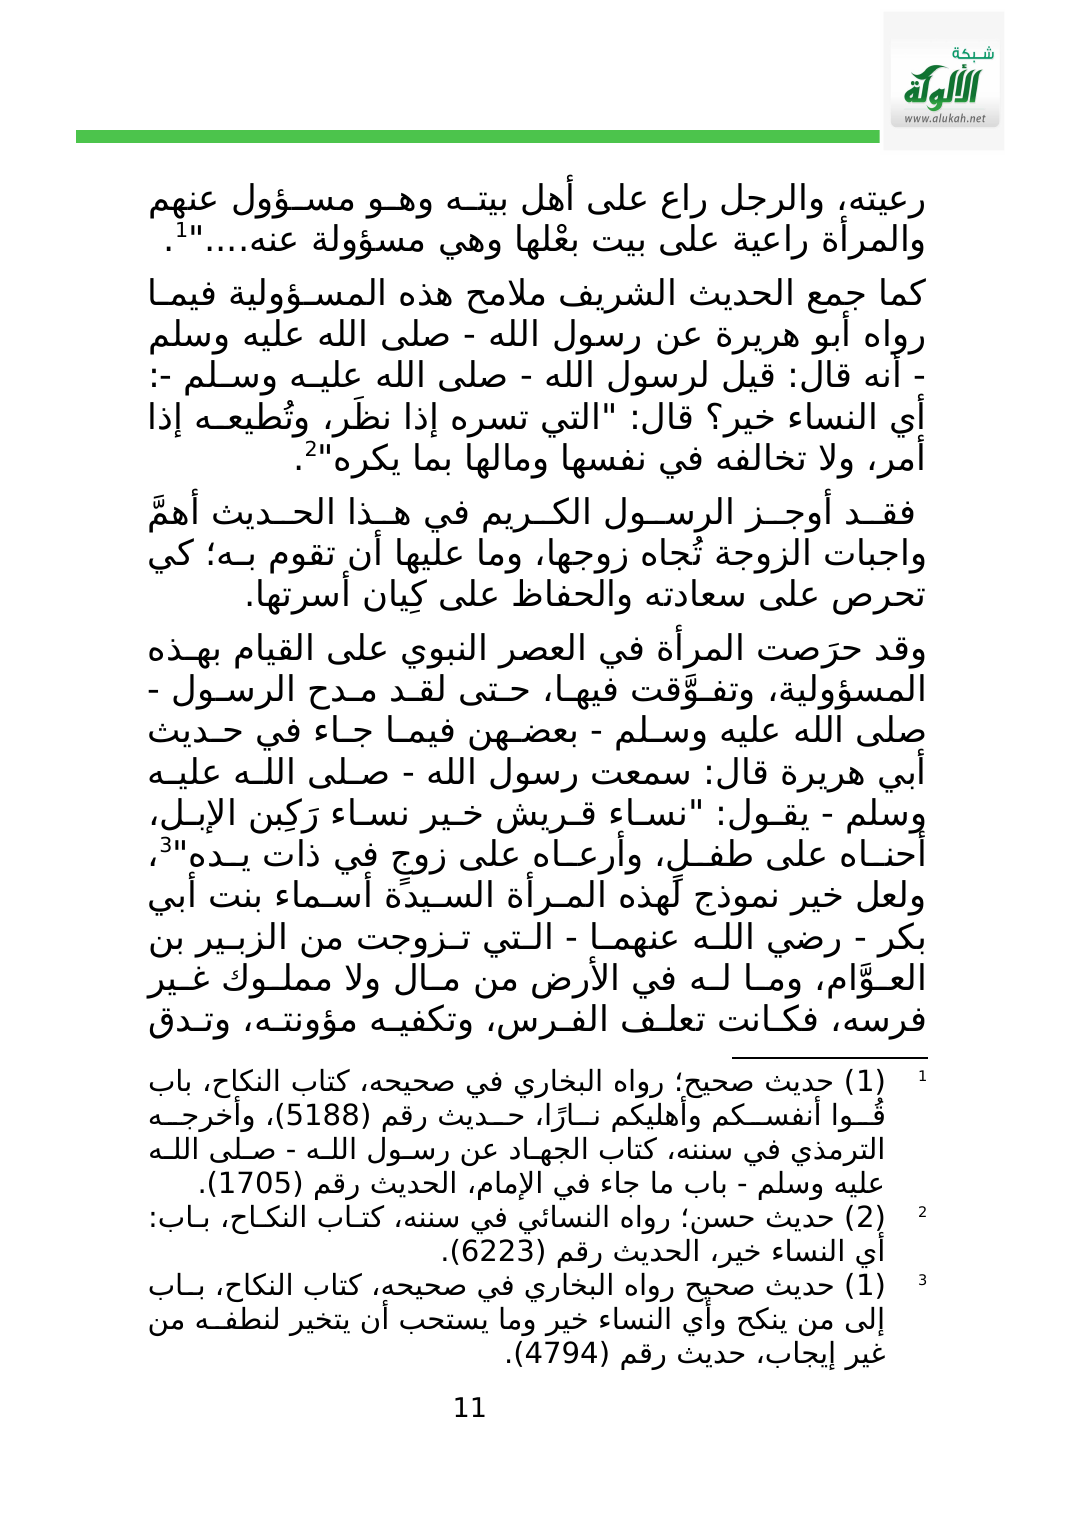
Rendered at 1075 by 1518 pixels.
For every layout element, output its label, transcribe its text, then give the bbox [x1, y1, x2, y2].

text فقد أوجز الرسول الكريم في هذا الحديث أهمَّ واجبات الزوجة تُجاه زوجها، وما عليها أن تقوم به؛ كي تحرص على سعادته والحفاظ على كِيان أسرتها. [148, 491, 927, 615]
text وقد حرَصت المرأة في العصر النبوي على القيام بهذه المسؤولية، وتفوَّقت فيها، حتى لقد مدح الرسول - صلى الله عليه وسلم - بعضهن فيما جاء في حديث أبي هريرة قال: سمعت رسول الله - صلى الله عليه وسلم - يقول: "نساء قريش خير نساء رَكِبن الإبل، أحناه على طفلٍ، وأرعاه على زوجٍ في ذات يده"، ولعل خير نموذج لهذه المرأة السيدة أسماء بنت أبي بكر - رضي الله عنهما - التي تزوجت من الزبير بن العوَّام، وما له في الأرض من مال ولا مملوك غير فرسه، فكانت تعلف الفرس، وتكفيه مؤونته، وتدق النوى لنَاضِحِه، وتنقل النوى من أرض الزبير، حتى أرسل إليها أبو بكر خادمًا، فكفاها سياسة الفرس. [148, 627, 927, 1040]
text كما جمع الحديث الشريف ملامح هذه المسؤولية فيما رواه أبو هريرة عن رسول الله - صلى الله عليه وسلم - أنه قال: قيل لرسول الله - صلى الله عليه وسلم -: أي النساء خير؟ قال: "التي تسره إذا نظَر، وتُطيعه إذا أمر، ولا تخالفه في نفسها ومالها بما يكره". [148, 272, 927, 479]
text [148, 177, 927, 260]
